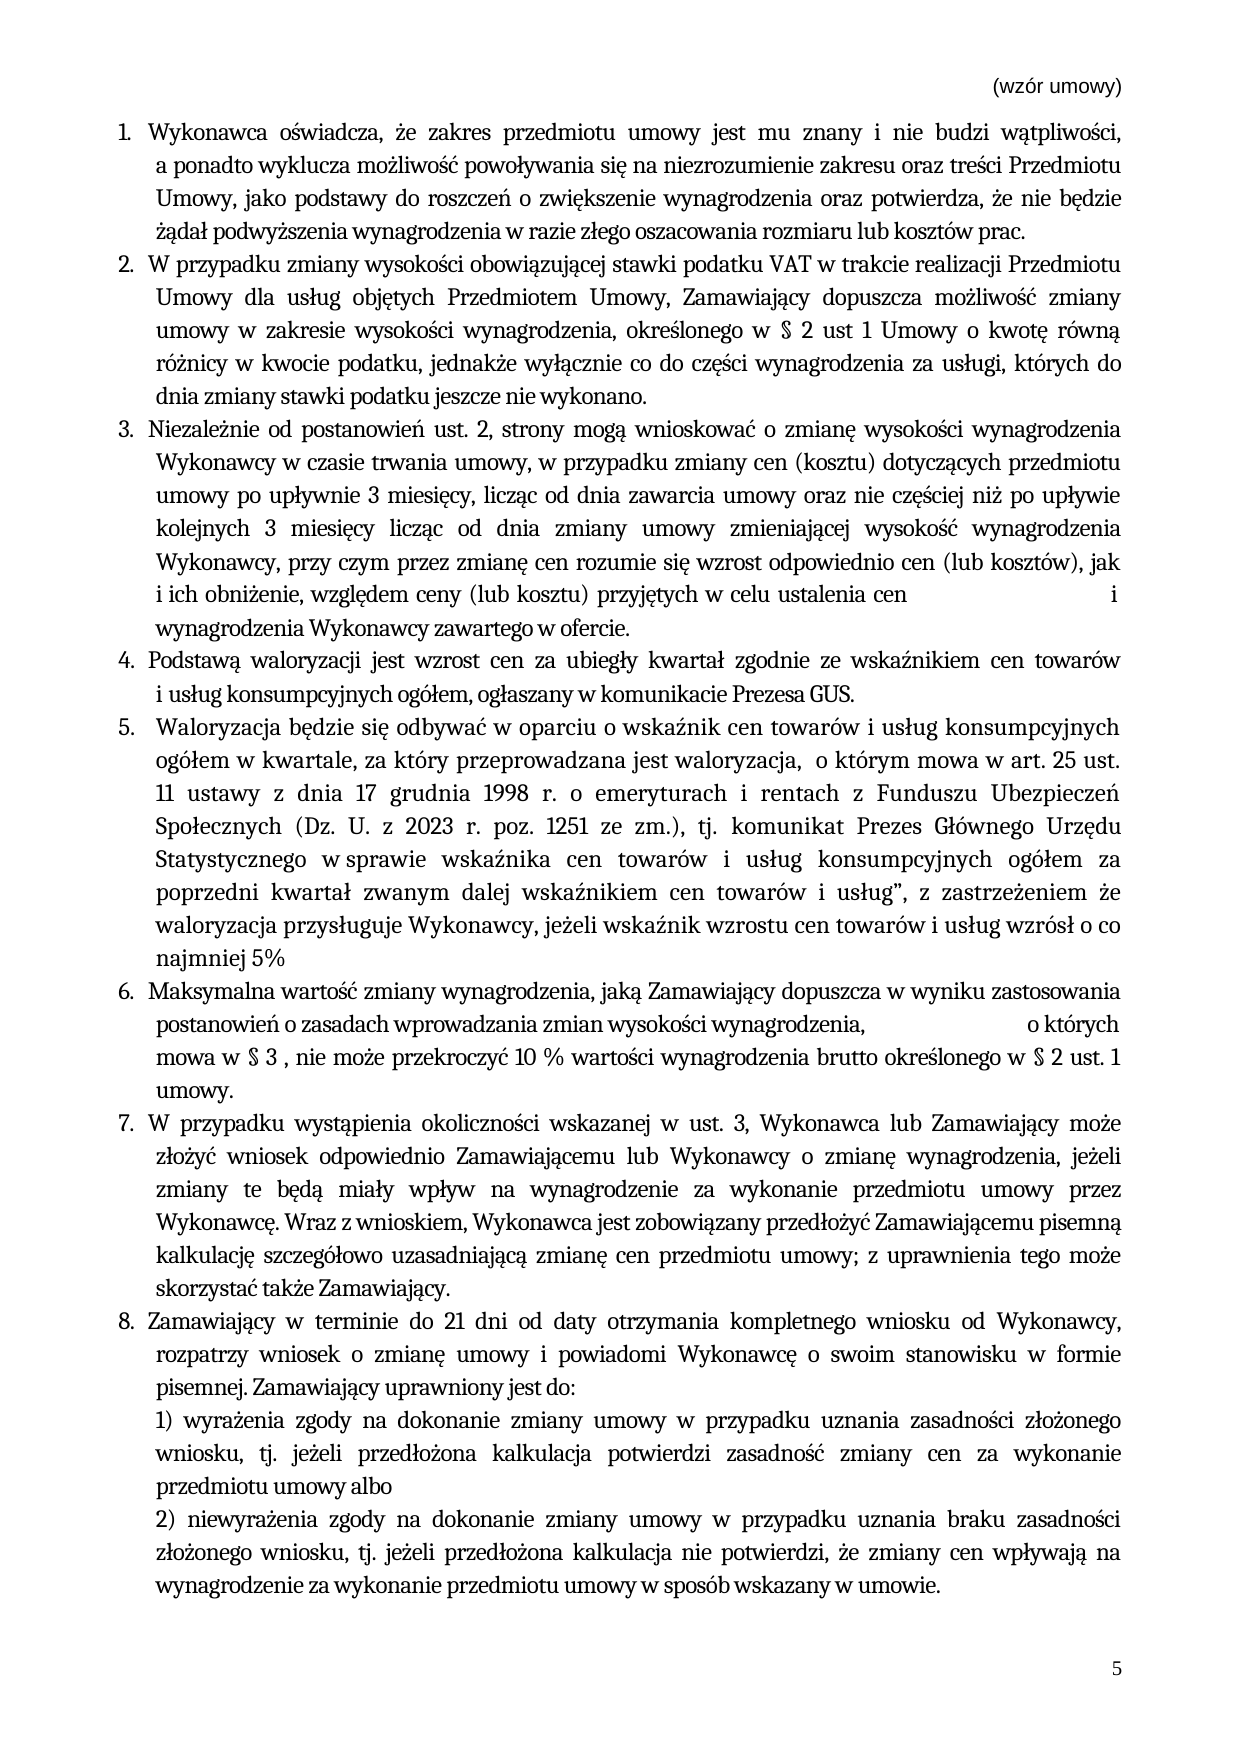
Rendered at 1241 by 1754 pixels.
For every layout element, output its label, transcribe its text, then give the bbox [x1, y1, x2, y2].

list W przypadku wystąpienia okoliczności wskazanej w ust. 3, Wykonawca lub Zamawiający może złożyć wniosek odpowiednio Zamawiającemu lub Wykonawcy o zmianę wynagrodzenia, jeżeli zmiany te będą miały wpływ na wynagrodzenie za wykonanie przedmiotu umowy przez Wykonawcę. Wraz z wnioskiem, Wykonawca jest zobowiązany przedłożyć Zamawiającemu pisemną kalkulację szczegółowo uzasadniającą zmianę cen przedmiotu umowy; z uprawnienia tego może skorzystać także Zamawiający. [118, 1109, 1122, 1303]
list W przypadku zmiany wysokości obowiązującej stawki podatku VAT w trakcie realizacji Przedmiotu Umowy dla usług objętych Przedmiotem Umowy, Zamawiający dopuszcza możliwość zmiany umowy w zakresie wysokości wynagrodzenia, określonego w § 2 ust 1 Umowy o kwotę równą różnicy w kwocie podatku, jednakże wyłącznie co do części wynagrodzenia za usługi, których do dnia zmiany stawki podatku jeszcze nie wykonano. [118, 250, 1122, 411]
list Wykonawca oświadcza, że zakres przedmiotu umowy jest mu znany i nie budzi wątpliwości, a ponadto wyklucza możliwość powoływania się na niezrozumienie zakresu oraz treści Przedmiotu Umowy, jako podstawy do roszczeń o zwiększenie wynagrodzenia oraz potwierdza, że nie będzie żądał podwyższenia wynagrodzenia w razie złego oszacowania rozmiaru lub kosztów prac. [118, 118, 1122, 246]
text 2) niewyrażenia zgody na dokonanie zmiany umowy w przypadku uznania braku zasadności złożonego wniosku, tj. jeżeli przedłożona kalkulacja nie potwierdzi, że zmiany cen wpływają na wynagrodzenie za wykonanie przedmiotu umowy w sposób wskazany w umowie. [156, 1505, 1122, 1600]
text 1) wyrażenia zgody na dokonanie zmiany umowy w przypadku uznania zasadności złożonego wniosku, tj. jeżeli przedłożona kalkulacja potwierdzi zasadność zmiany cen za wykonanie przedmiotu umowy albo [156, 1406, 1122, 1501]
list Niezależnie od postanowień ust. 2, strony mogą wnioskować o zmianę wysokości wynagrodzenia Wykonawcy w czasie trwania umowy, w przypadku zmiany cen (kosztu) dotyczących przedmiotu umowy po upływnie 3 miesięcy, licząc od dnia zawarcia umowy oraz nie częściej niż po upływie kolejnych 3 miesięcy licząc od dnia zmiany umowy zmieniającej wysokość wynagrodzenia Wykonawcy, przy czym przez zmianę cen rozumie się wzrost odpowiednio cen (lub kosztów), jak i ich obniżenie, względem ceny (lub kosztu) przyjętych w celu ustalenia cen i wynagrodzenia Wykonawcy zawartego w ofercie. [118, 415, 1122, 642]
list Waloryzacja będzie się odbywać w oparciu o wskaźnik cen towarów i usług konsumpcyjnych ogółem w kwartale, za który przeprowadzana jest waloryzacja, o którym mowa w art. 25 ust. 11 ustawy z dnia 17 grudnia 1998 r. o emeryturach i rentach z Funduszu Ubezpieczeń Społecznych (Dz. U. z 2023 r. poz. 1251 ze zm.), tj. komunikat Prezes Głównego Urzędu Statystycznego w sprawie wskaźnika cen towarów i usług konsumpcyjnych ogółem za poprzedni kwartał zwanym dalej wskaźnikiem cen towarów i usług”, z zastrzeżeniem że waloryzacja przysługuje Wykonawcy, jeżeli wskaźnik wzrostu cen towarów i usług wzrósł o co najmniej 5% [118, 712, 1122, 972]
list Podstawą waloryzacji jest wzrost cen za ubiegły kwartał zgodnie ze wskaźnikiem cen towarów i usług konsumpcyjnych ogółem, ogłaszany w komunikacie Prezesa GUS. [118, 646, 1122, 708]
list Maksymalna wartość zmiany wynagrodzenia, jaką Zamawiający dopuszcza w wyniku zastosowania postanowień o zasadach wprowadzania zmian wysokości wynagrodzenia, o których mowa w § 3 , nie może przekroczyć 10 % wartości wynagrodzenia brutto określonego w § 2 ust. 1 umowy. [118, 977, 1122, 1104]
list Zamawiający w terminie do 21 dni od daty otrzymania kompletnego wniosku od Wykonawcy, rozpatrzy wniosek o zmianę umowy i powiadomi Wykonawcę o swoim stanowisku w formie pisemnej. Zamawiający uprawniony jest do: [118, 1307, 1122, 1402]
